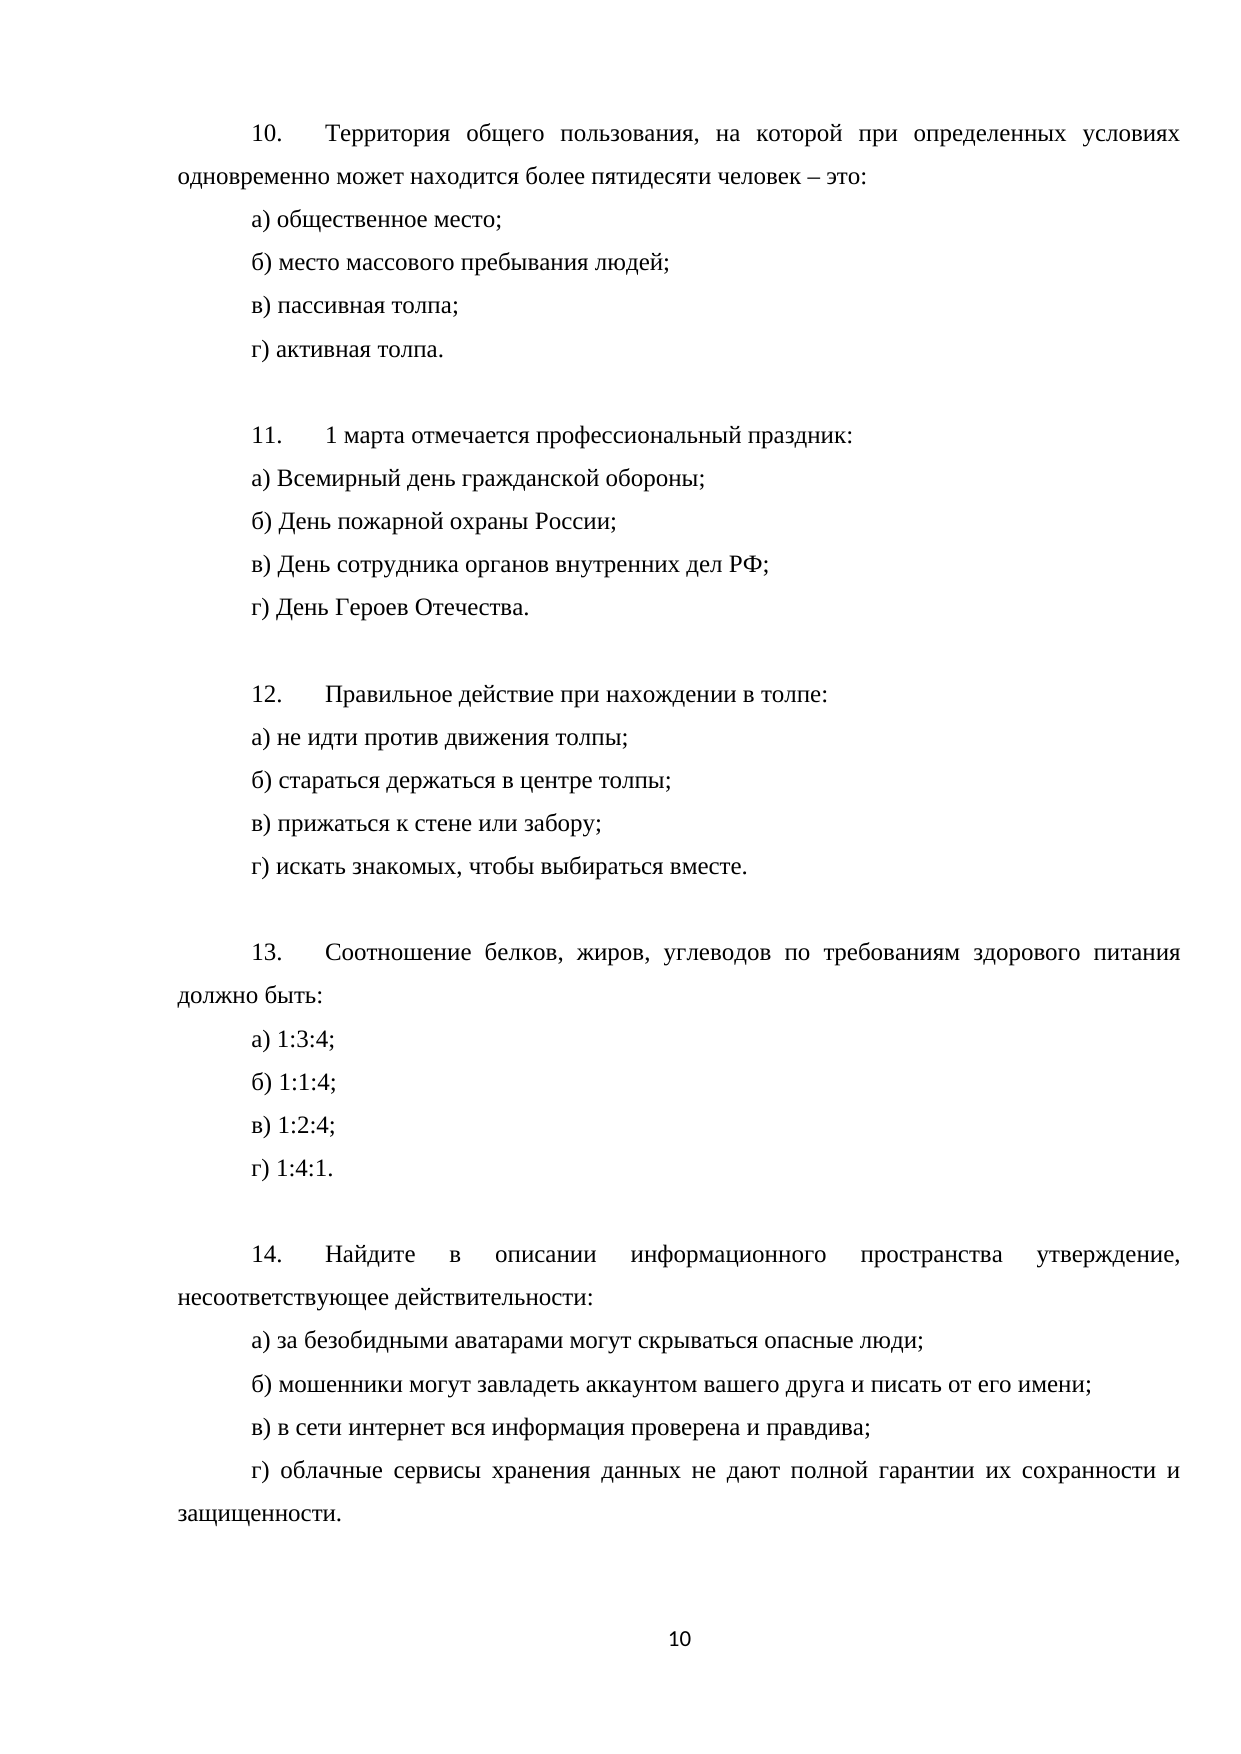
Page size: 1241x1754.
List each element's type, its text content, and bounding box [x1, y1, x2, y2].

list Соотношение белков, жиров, углеводов по требованиям здорового питания должно быть: [177, 937, 1181, 1009]
list Найдите в описании информационного пространства утверждение, несоответствующее действительности: [177, 1239, 1181, 1311]
text а) не идти против движения толпы; [177, 722, 1181, 751]
text б) место массового пребывания людей; [177, 247, 1181, 276]
text в) 1:2:4; [177, 1110, 1181, 1139]
text в) пассивная толпа; [177, 291, 1181, 319]
text б) мошенники могут завладеть аккаунтом вашего друга и писать от его имени; [177, 1369, 1181, 1397]
text б) 1:1:4; [177, 1067, 1181, 1096]
text в) прижаться к стене или забору; [177, 808, 1181, 837]
text г) активная толпа. [177, 334, 1181, 362]
list Правильное действие при нахождении в толпе: [177, 679, 1181, 707]
text в) День сотрудника органов внутренних дел РФ; [177, 549, 1181, 578]
text а) за безобидными аватарами могут скрываться опасные люди; [177, 1326, 1181, 1354]
text в) в сети интернет вся информация проверена и правдива; [177, 1412, 1181, 1441]
text б) стараться держаться в центре толпы; [177, 765, 1181, 794]
list 1 марта отмечается профессиональный праздник: [177, 420, 1181, 449]
text г) искать знакомых, чтобы выбираться вместе. [177, 851, 1181, 880]
text а) общественное место; [177, 204, 1181, 233]
text г) облачные сервисы хранения данных не дают полной гарантии их сохранности и защищенности. [177, 1455, 1181, 1527]
text г) 1:4:1. [177, 1153, 1181, 1182]
list Территория общего пользования, на которой при определенных условиях одновременно может находится более пятидесяти человек – это: [177, 118, 1181, 190]
text а) Всемирный день гражданской обороны; [177, 463, 1181, 492]
text а) 1:3:4; [177, 1024, 1181, 1052]
text г) День Героев Отечества. [177, 592, 1181, 621]
text б) День пожарной охраны России; [177, 506, 1181, 535]
